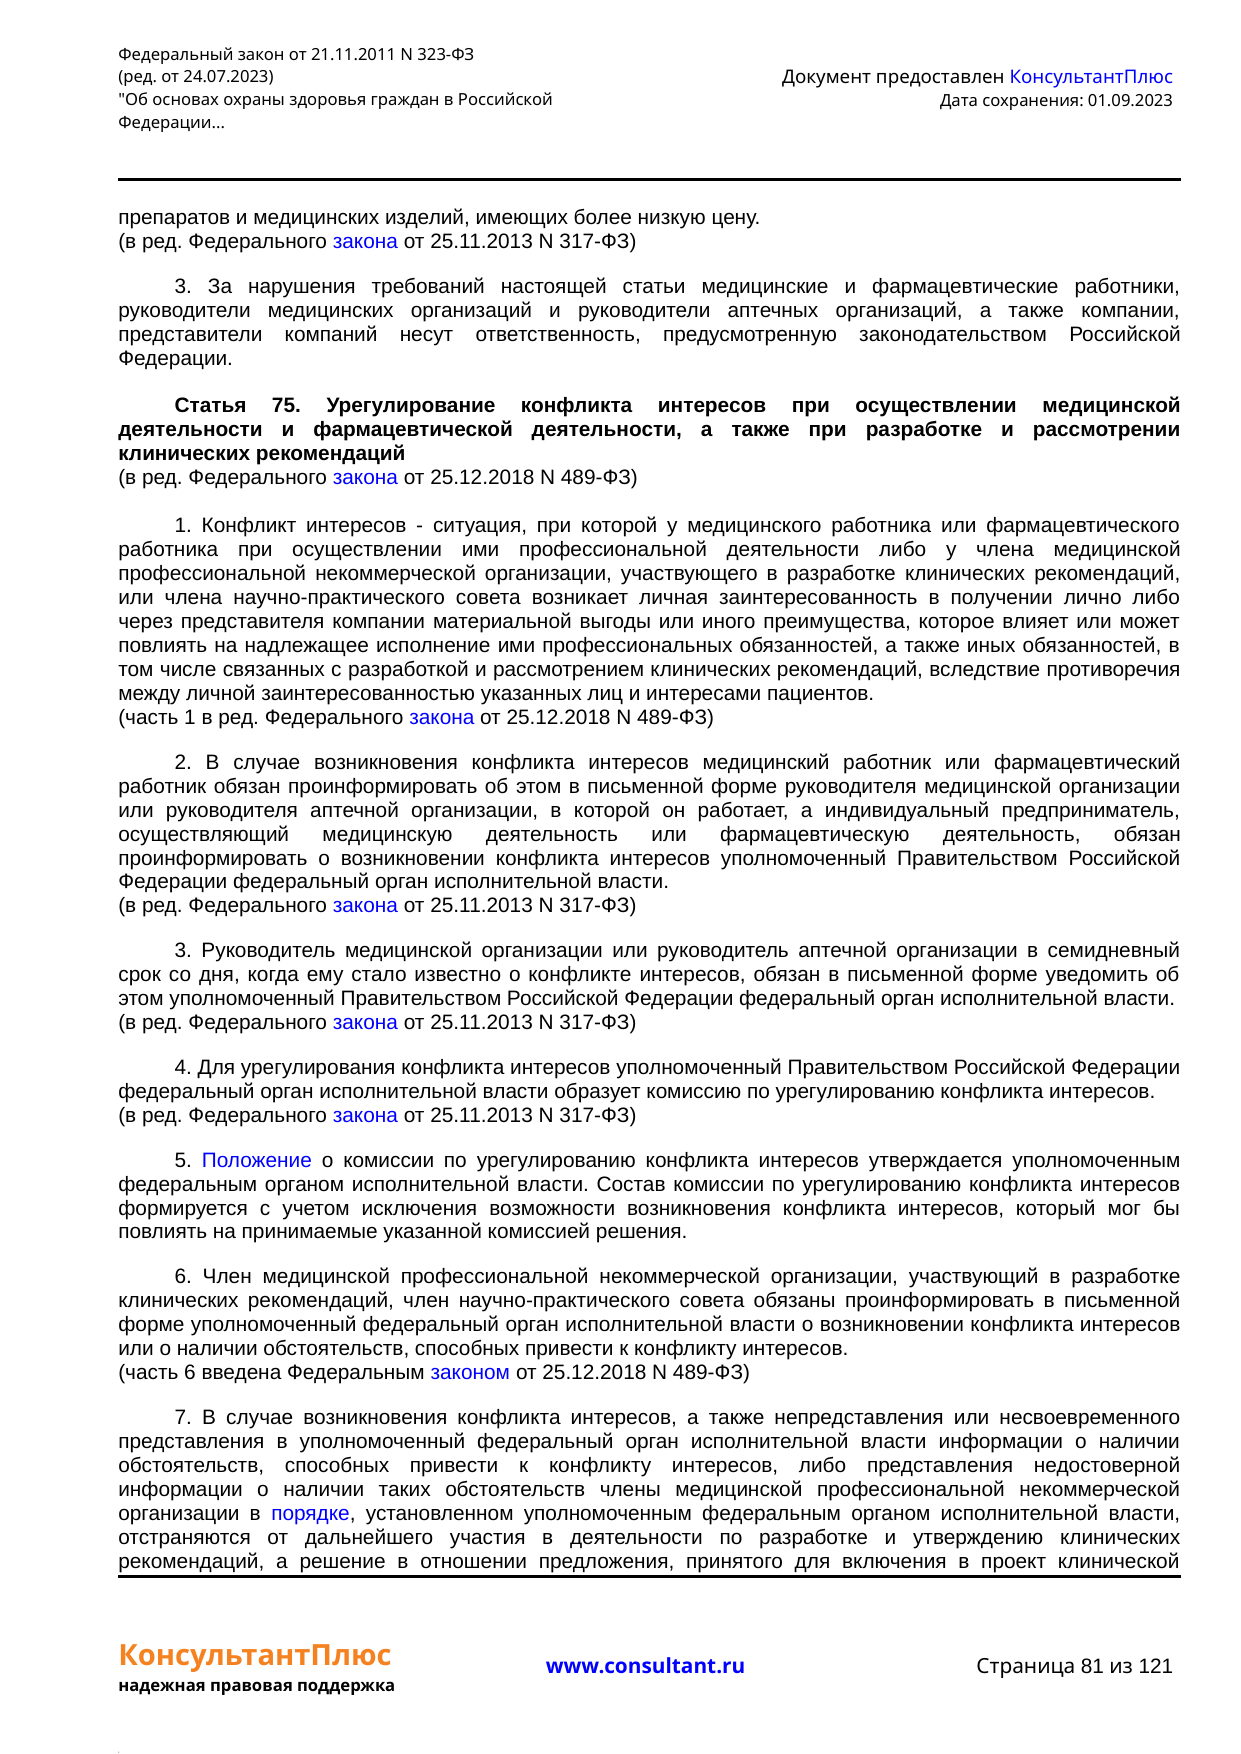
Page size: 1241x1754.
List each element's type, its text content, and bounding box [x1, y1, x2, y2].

text 5. Положение о комиссии по урегулированию конфликта интересов утверждается уполномоченным федеральным органом исполнительной власти. Состав комиссии по урегулированию конфликта интересов формируется с учетом исключения возможности возникновения конфликта интересов, который мог бы повлиять на принимаемые указанной комиссией решения. [118, 1147, 1181, 1243]
text (в ред. Федерального закона от 25.11.2013 N 317-ФЗ) [118, 229, 1181, 253]
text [118, 205, 1181, 229]
text 6. Член медицинской профессиональной некоммерческой организации, участвующий в разработке клинических рекомендаций, член научно-практического совета обязаны проинформировать в письменной форме уполномоченный федеральный орган исполнительной власти о возникновении конфликта интересов или о наличии обстоятельств, способных привести к конфликту интересов. [118, 1264, 1181, 1360]
text 1. Конфликт интересов - ситуация, при которой у медицинского работника или фармацевтического работника при осуществлении ими профессиональной деятельности либо у члена медицинской профессиональной некоммерческой организации, участвующего в разработке клинических рекомендаций, или члена научно-практического совета возникает личная заинтересованность в получении лично либо через представителя компании материальной выгоды или иного преимущества, которое влияет или может повлиять на надлежащее исполнение ими профессиональных обязанностей, а также иных обязанностей, в том числе связанных с разработкой и рассмотрением клинических рекомендаций, вследствие противоречия между личной заинтересованностью указанных лиц и интересами пациентов. [118, 513, 1181, 705]
text (часть 6 введена Федеральным законом от 25.12.2018 N 489-ФЗ) [118, 1360, 1181, 1384]
text (в ред. Федерального закона от 25.11.2013 N 317-ФЗ) [118, 1103, 1181, 1127]
text 2. В случае возникновения конфликта интересов медицинский работник или фармацевтический работник обязан проинформировать об этом в письменной форме руководителя медицинской организации или руководителя аптечной организации, в которой он работает, а индивидуальный предприниматель, осуществляющий медицинскую деятельность или фармацевтическую деятельность, обязан проинформировать о возникновении конфликта интересов уполномоченный Правительством Российской Федерации федеральный орган исполнительной власти. [118, 749, 1181, 893]
text 4. Для урегулирования конфликта интересов уполномоченный Правительством Российской Федерации федеральный орган исполнительной власти образует комиссию по урегулированию конфликта интересов. [118, 1055, 1181, 1103]
text (в ред. Федерального закона от 25.11.2013 N 317-ФЗ) [118, 893, 1181, 917]
text (в ред. Федерального закона от 25.12.2018 N 489-ФЗ) [118, 465, 1181, 489]
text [118, 1405, 1181, 1572]
text 3. Руководитель медицинской организации или руководитель аптечной организации в семидневный срок со дня, когда ему стало известно о конфликте интересов, обязан в письменной форме уведомить об этом уполномоченный Правительством Российской Федерации федеральный орган исполнительной власти. [118, 938, 1181, 1010]
text 3. За нарушения требований настоящей статьи медицинские и фармацевтические работники, руководители медицинских организаций и руководители аптечных организаций, а также компании, представители компаний несут ответственность, предусмотренную законодательством Российской Федерации. [118, 273, 1181, 369]
text (часть 1 в ред. Федерального закона от 25.12.2018 N 489-ФЗ) [118, 705, 1181, 729]
title Статья 75. Урегулирование конфликта интересов при осуществлении медицинской деятельности и фармацевтической деятельности, а также при разработке и рассмотрении клинических рекомендаций [118, 393, 1181, 465]
text (в ред. Федерального закона от 25.11.2013 N 317-ФЗ) [118, 1010, 1181, 1034]
